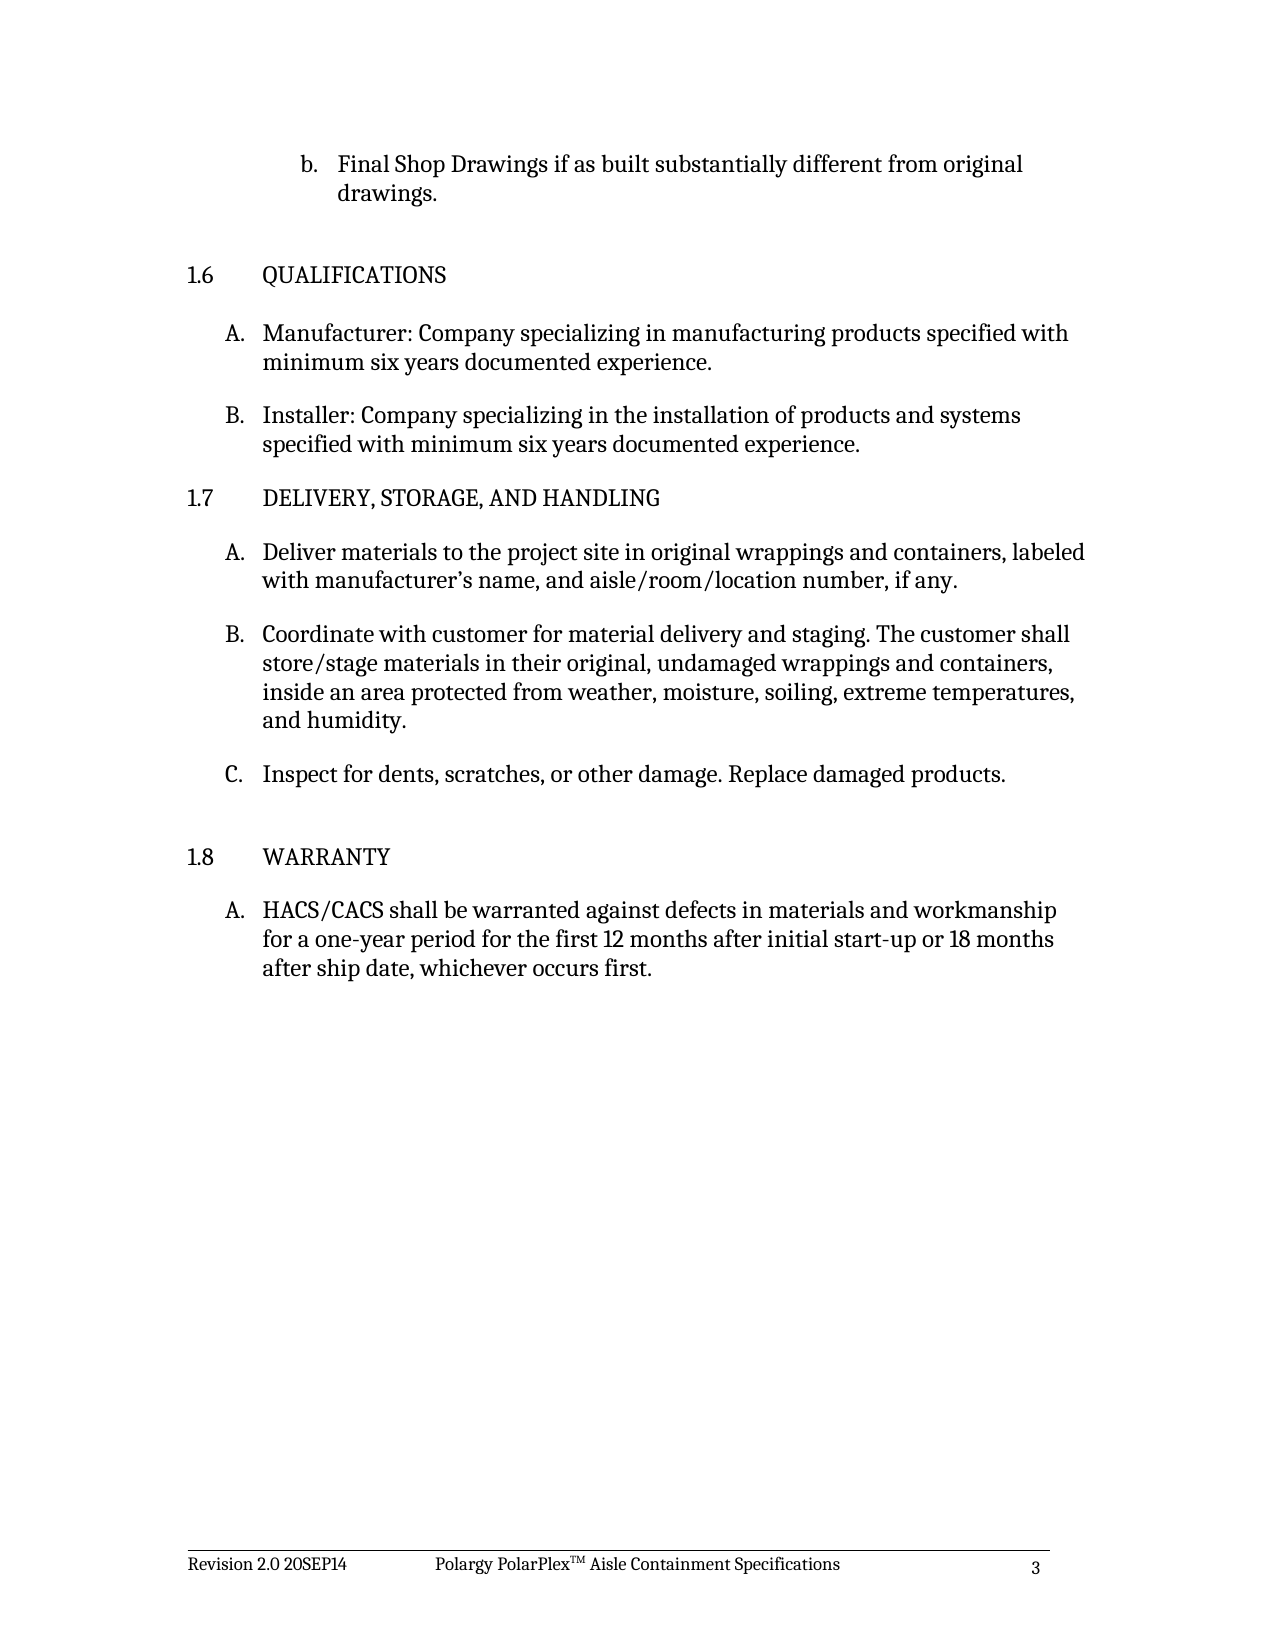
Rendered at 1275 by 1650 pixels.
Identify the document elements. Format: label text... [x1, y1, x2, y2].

list Deliver materials to the project site in original wrappings and containers, labeled with manufacturer’s name, and aisle/room/location number, if any. [225, 537, 1087, 595]
list Coordinate with customer for material delivery and staging. The customer shall store/stage materials in their original, undamaged wrappings and containers, inside an area protected from weather, moisture, soiling, extreme temperatures, and humidity. [225, 620, 1087, 735]
text 1.8 WARRANTY [187, 842, 1087, 871]
list HACS/CACS shall be warranted against defects in materials and workmanship for a one-year period for the first 12 months after initial start-up or 18 months after ship date, whichever occurs first. [225, 896, 1087, 982]
list Installer: Company specializing in the installation of products and systems specified with minimum six years documented experience. [225, 401, 1087, 459]
list Final Shop Drawings if as built substantially different from original drawings. [300, 150, 1087, 207]
list Manufacturer: Company specializing in manufacturing products specified with minimum six years documented experience. [225, 319, 1087, 376]
text 1.6 QUALIFICATIONS [187, 261, 1087, 290]
text 1.7 DELIVERY, STORAGE, AND HANDLING [187, 484, 1087, 512]
list Inspect for dents, scratches, or other damage. Replace damaged products. [225, 760, 1087, 789]
